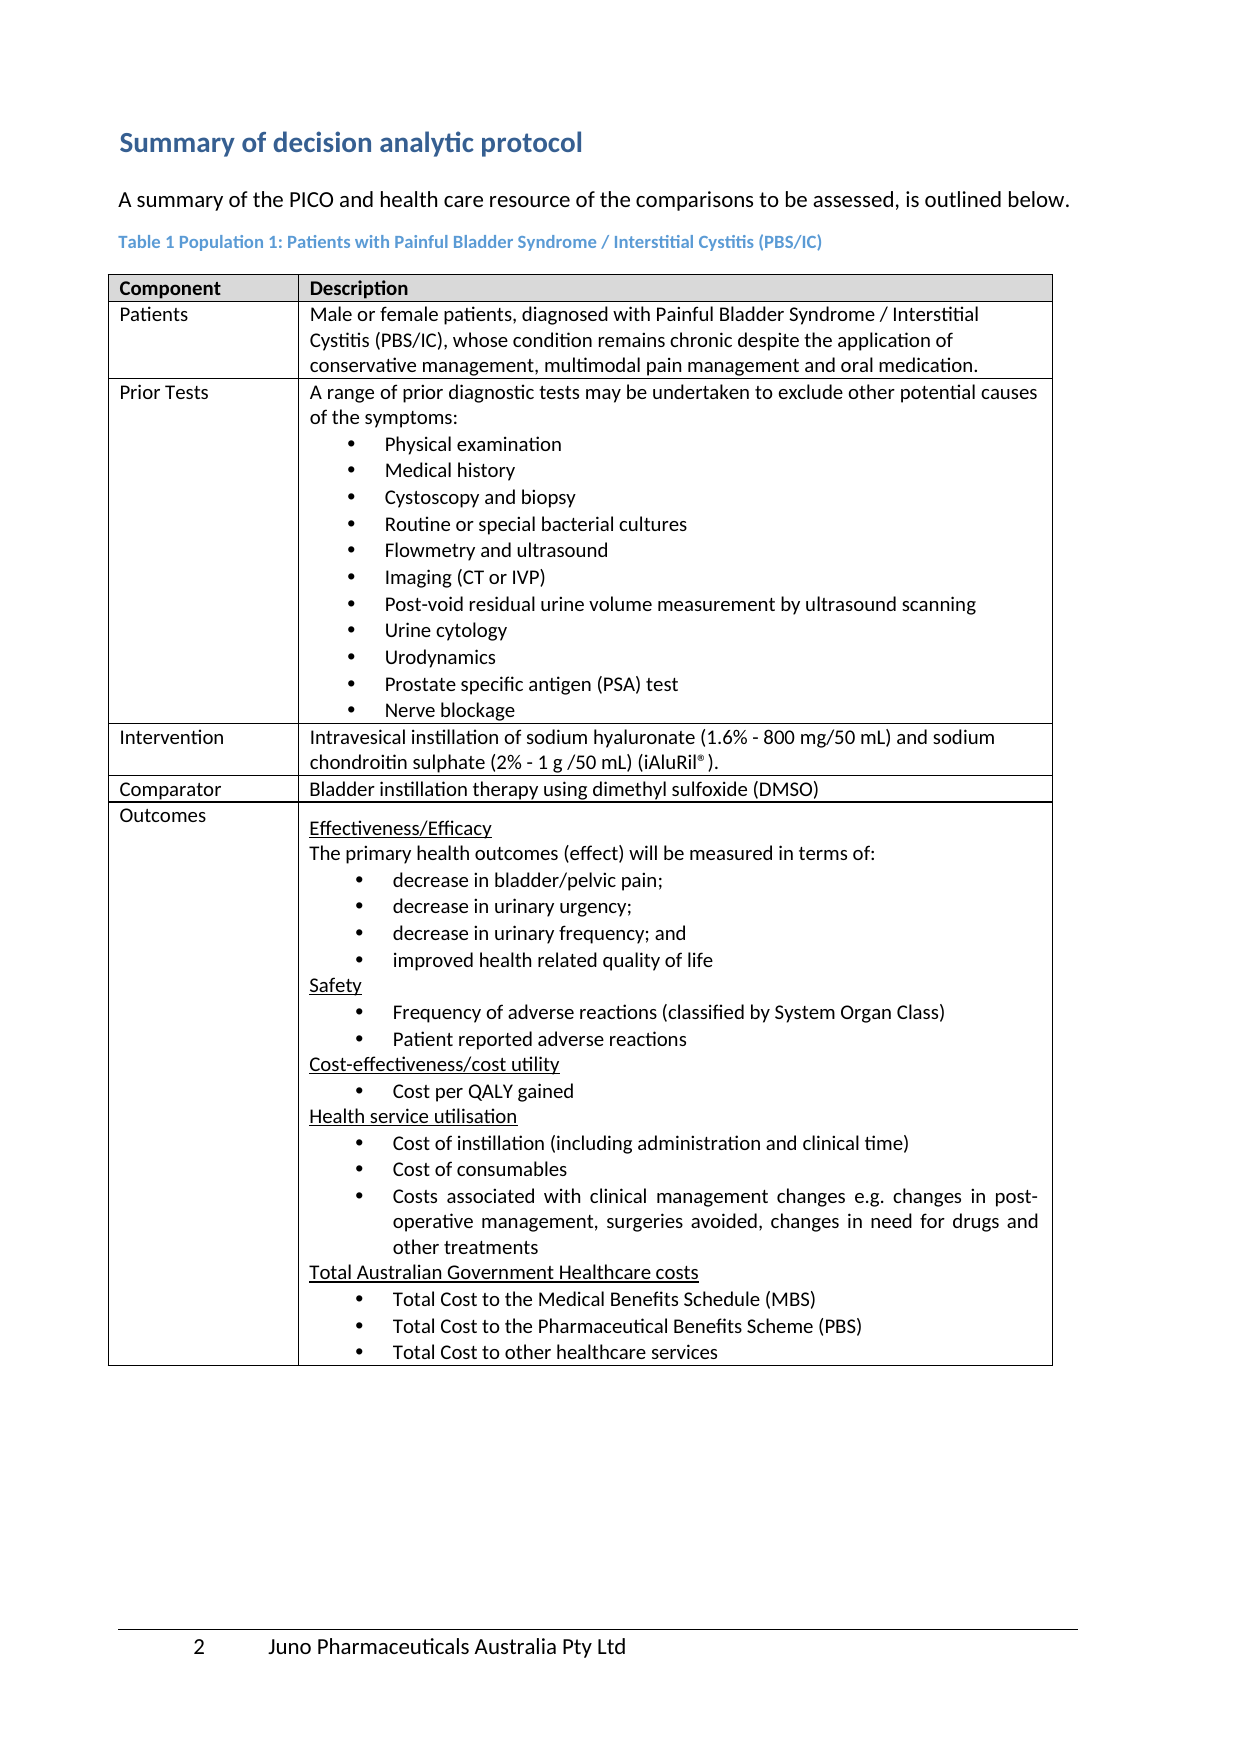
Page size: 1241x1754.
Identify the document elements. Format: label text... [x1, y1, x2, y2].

text Table 1 Population 1: Patients with Painful Bladder Syndrome / Interstitial Cystitis (PBS/IC) [118, 230, 1078, 253]
subtitle Summary of decision analytic protocol [119, 124, 1078, 159]
table_cell Intervention [109, 724, 298, 775]
table_cell A range of prior diagnostic tests may be undertaken to exclude other potential causes of the symptoms: Physical examination Medical history Cystoscopy and biopsy Routine or special bacterial cultures Flowmetry and ultrasound Imaging (CT or IVP) Post-void residual urine volume measurement by ultrasound scanning Urine cytology Urodynamics Prostate specific antigen (PSA) test Nerve blockage [299, 379, 1052, 723]
table_cell Intravesical instillation of sodium hyaluronate (1.6% - 800 mg/50 mL) and sodium chondroitin sulphate (2% - 1 g /50 mL) (iAluRil®). [299, 724, 1052, 775]
table_cell Effectiveness/Efficacy The primary health outcomes (effect) will be measured in terms of: decrease in bladder/pelvic pain; decrease in urinary urgency; decrease in urinary frequency; and improved health related quality of life Safety Frequency of adverse reactions (classified by System Organ Class) Patient reported adverse reactions Cost-effectiveness/cost utility Cost per QALY gained Health service utilisation Cost of instillation (including administration and clinical time) Cost of consumables Costs associated with clinical management changes e.g. changes in post-operative management, surgeries avoided, changes in need for drugs and other treatments Total Australian Government Healthcare costs Total Cost to the Medical Benefits Schedule (MBS) Total Cost to the Pharmaceutical Benefits Scheme (PBS) Total Cost to other healthcare services [299, 803, 1052, 1365]
text A summary of the PICO and health care resource of the comparisons to be assessed, is outlined below. [118, 186, 1078, 214]
table_cell Male or female patients, diagnosed with Painful Bladder Syndrome / Interstitial Cystitis (PBS/IC), whose condition remains chronic despite the application of conservative management, multimodal pain management and oral medication. [299, 302, 1052, 378]
table_cell Comparator [109, 776, 298, 801]
table_cell Bladder instillation therapy using dimethyl sulfoxide (DMSO) [299, 776, 1052, 801]
table_cell Outcomes [109, 803, 298, 1365]
table_header Component [109, 275, 298, 301]
table_cell Prior Tests [109, 379, 298, 723]
table_cell Patients [109, 302, 298, 378]
table_header Description [299, 275, 1052, 301]
